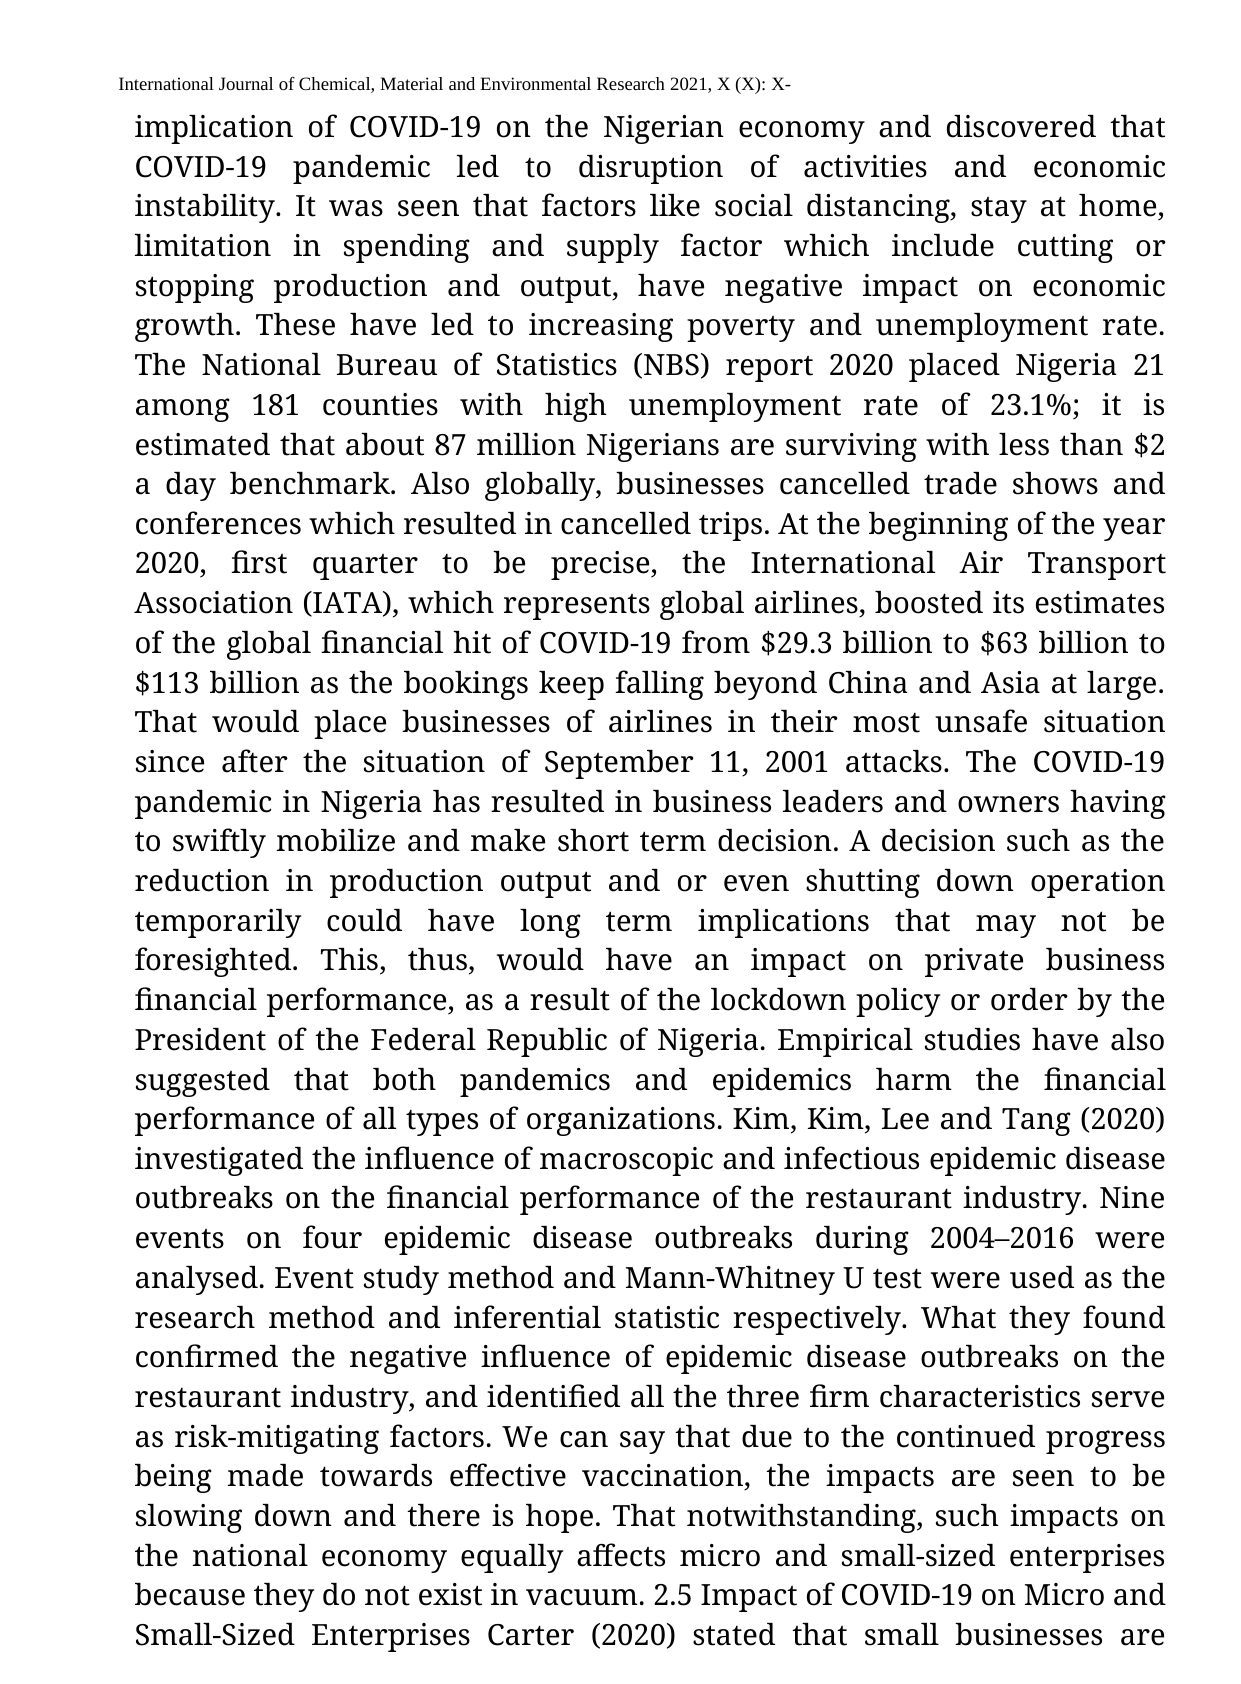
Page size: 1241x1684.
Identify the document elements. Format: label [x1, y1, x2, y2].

subtitle [105, 106, 1167, 1654]
